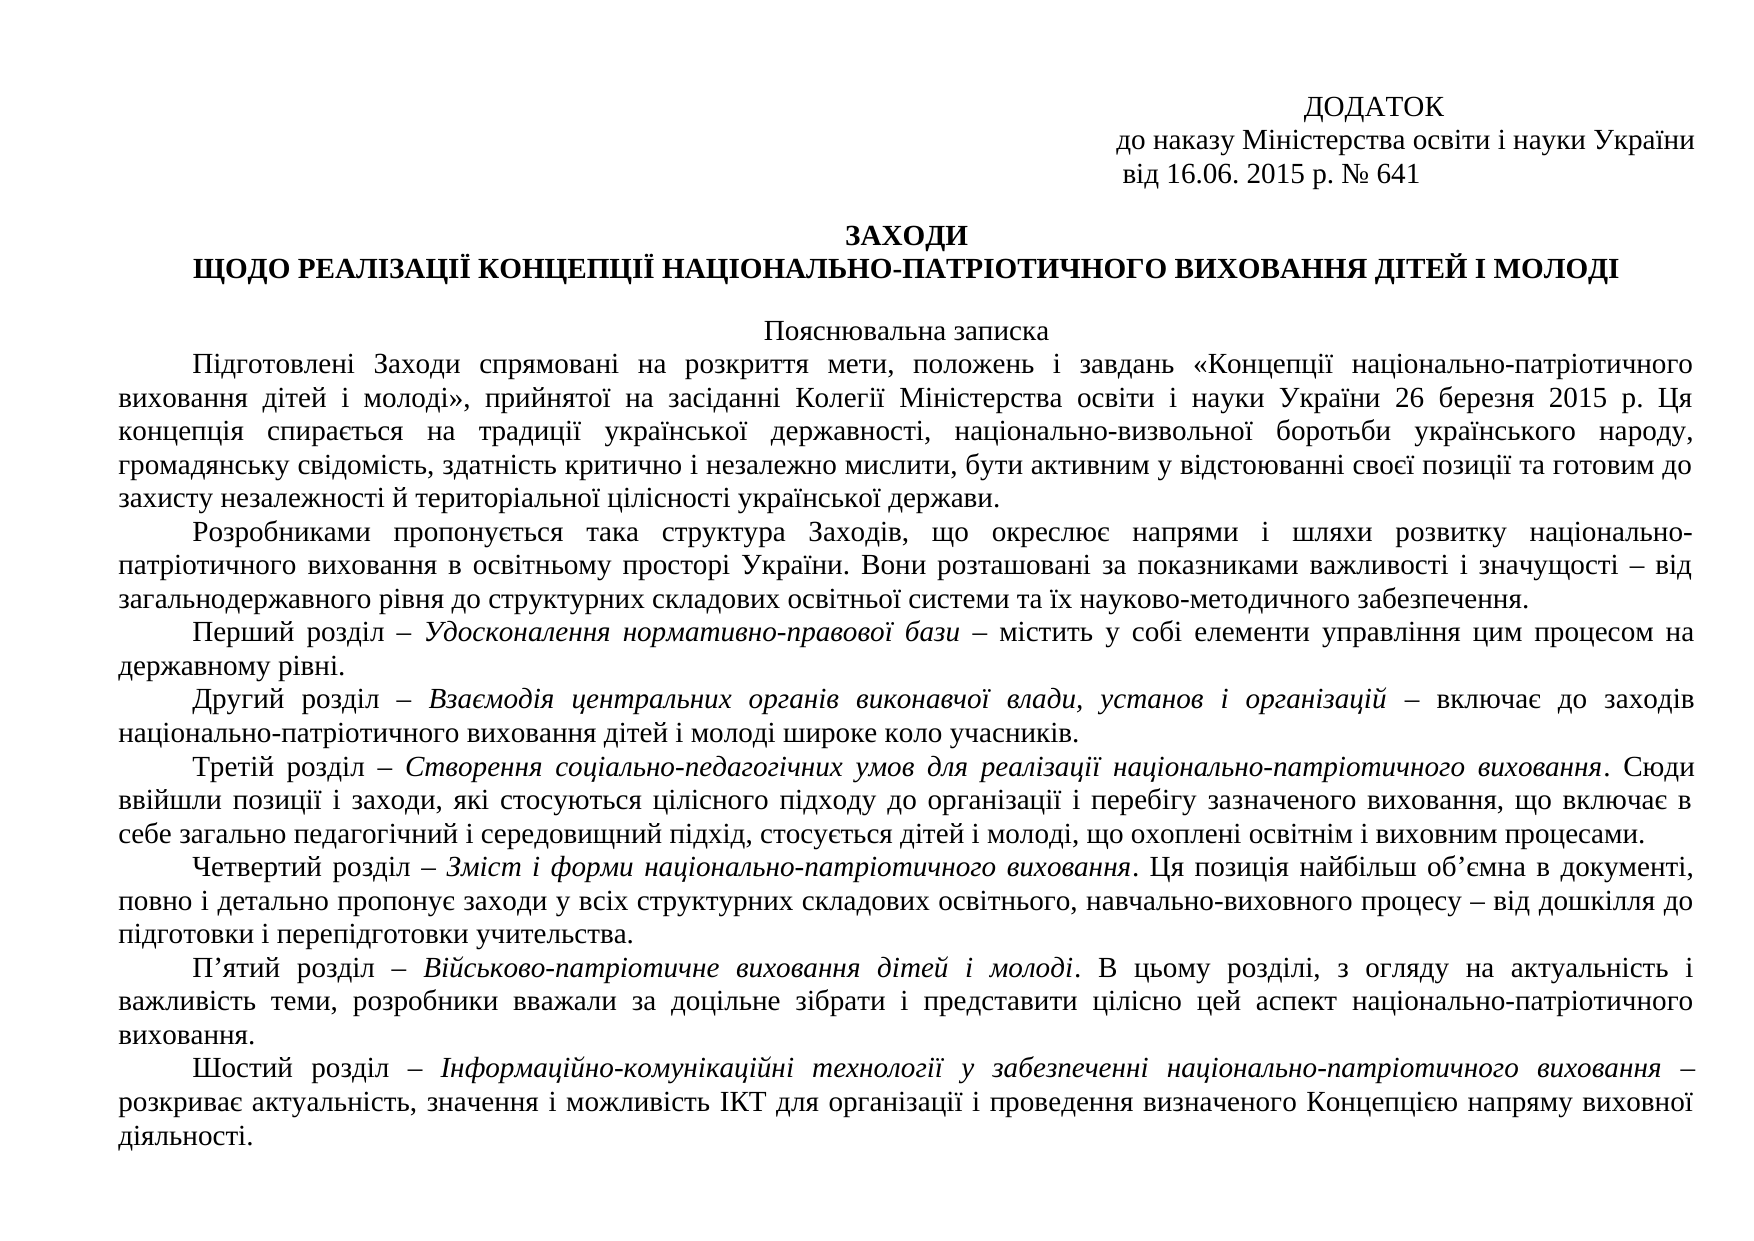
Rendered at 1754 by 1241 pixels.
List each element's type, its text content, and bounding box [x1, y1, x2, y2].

text Другий розділ – Взаємодія центральних органів виконавчої влади, установ і організацій – включає до заходів національно-патріотичного виховання дітей і молоді широке коло учасників. [118, 682, 1695, 749]
text ЩОДО РЕАЛІЗАЦІЇ КОНЦЕПЦІЇ НАЦІОНАЛЬНО-ПАТРІОТИЧНОГО ВИХОВАННЯ ДІТЕЙ І МОЛОДІ [118, 252, 1695, 285]
text Розробниками пропонується така структура Заходів, що окреслює напрями і шляхи розвитку національно-патріотичного виховання в освітньому просторі України. Вони розташовані за показниками важливості і значущості – від загальнодержавного рівня до структурних складових освітньої системи та їх науково-методичного забезпечення. [118, 514, 1695, 614]
text Шостий розділ – Інформаційно-комунікаційні технології у забезпеченні національно-патріотичного виховання – розкриває актуальність, значення і можливість ІКТ для організації і проведення визначеного Концепцією напряму виховної діяльності. [118, 1051, 1695, 1151]
text П’ятий розділ – Військово-патріотичне виховання дітей і молоді. В цьому розділі, з огляду на актуальність і важливість теми, розробники вважали за доцільне зібрати і представити цілісно цей аспект національно-патріотичного виховання. [118, 950, 1695, 1051]
text до наказу Міністерства освіти і науки України [1034, 122, 1695, 156]
text Третій розділ – Створення соціально-педагогічних умов для реалізації національно-патріотичного виховання. Сюди ввійшли позиції і заходи, які стосуються цілісного підходу до організації і перебігу зазначеного виховання, що включає в себе загально педагогічний і середовищний підхід, стосується дітей і молоді, що охоплені освітнім і виховним процесами. [118, 749, 1695, 849]
text Четвертий розділ – Зміст і форми національно-патріотичного виховання. Ця позиція найбільш об’ємна в документі, повно і детально пропонує заходи у всіх структурних складових освітнього, навчально-виховного процесу – від дошкілля до підготовки і перепідготовки учительства. [118, 849, 1695, 950]
text ДОДАТОК [1034, 89, 1695, 122]
text ЗАХОДИ [118, 218, 1695, 252]
text від 16.06. 2015 р. № 641 [1122, 156, 1695, 189]
text Перший розділ – Удосконалення нормативно-правової бази – містить у собі елементи управління цим процесом на державному рівні. [118, 614, 1695, 682]
text Пояснювальна записка [118, 313, 1695, 346]
text Підготовлені Заходи спрямовані на розкриття мети, положень і завдань «Концепції національно-патріотичного виховання дітей і молоді», прийнятої на засіданні Колегії Міністерства освіти і науки України 26 березня 2015 р. Ця концепція спирається на традиції української державності, національно-визвольної боротьби українського народу, громадянську свідомість, здатність критично і незалежно мислити, бути активним у відстоюванні своєї позиції та готовим до захисту незалежності й територіальної цілісності української держави. [118, 346, 1695, 514]
